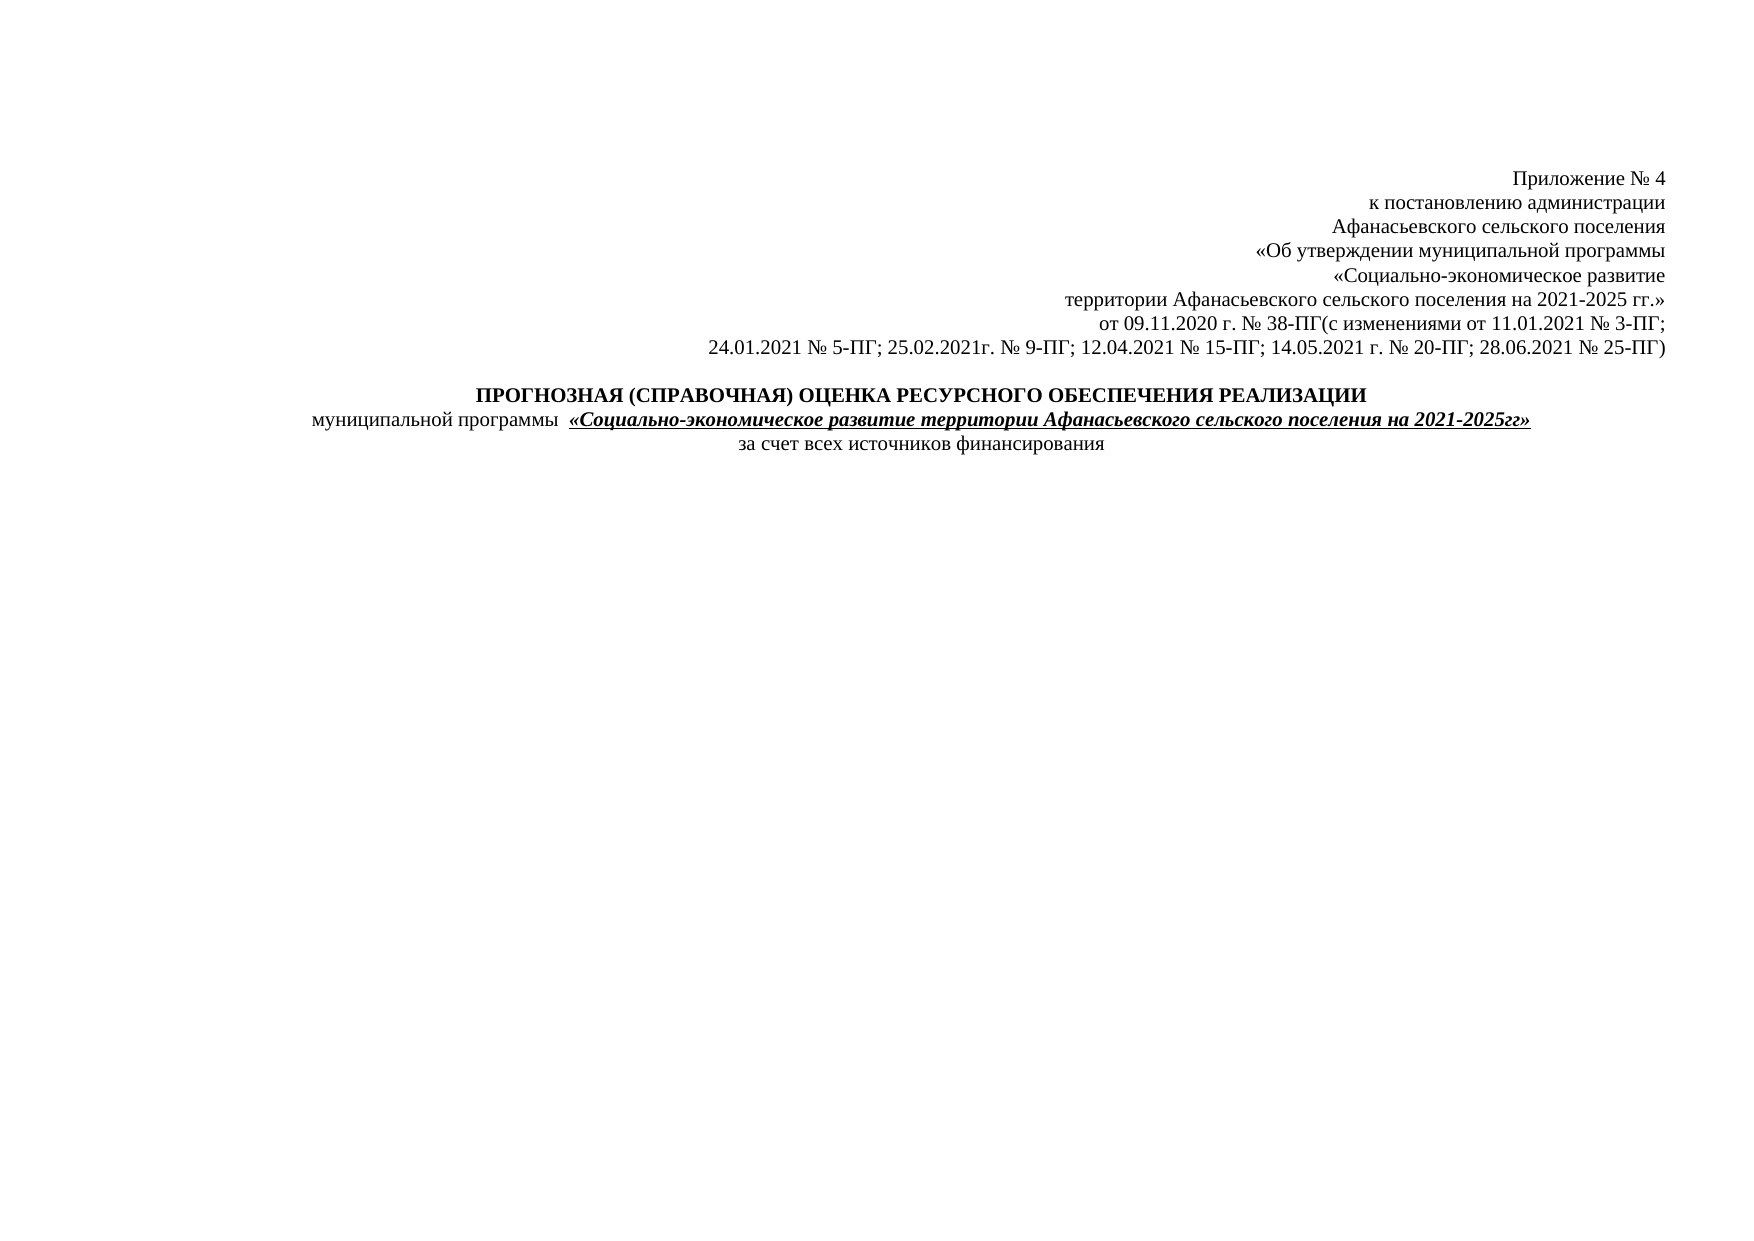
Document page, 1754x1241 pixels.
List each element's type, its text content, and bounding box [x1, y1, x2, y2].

text от 09.11.2020 г. № 38-ПГ(с изменениями от 11.01.2021 № 3-ПГ; [177, 311, 1665, 335]
text за счет всех источников финансирования [177, 431, 1665, 455]
text «Социально-экономическое развитие [177, 262, 1665, 287]
text Афанасьевского сельского поселения [177, 214, 1665, 238]
text к постановлению администрации [177, 190, 1665, 214]
text 24.01.2021 № 5-ПГ; 25.02.2021г. № 9-ПГ; 12.04.2021 № 15-ПГ; 14.05.2021 г. № 20-ПГ; 28.06.2021 № 25-ПГ) [177, 335, 1665, 359]
text территории Афанасьевского сельского поселения на 2021-2025 гг.» [177, 287, 1665, 311]
text муниципальной программы «Социально-экономическое развитие территории Афанасьевского сельского поселения на 2021-2025гг» [177, 407, 1665, 431]
text ПРОГНОЗНАЯ (СПРАВОЧНАЯ) ОЦЕНКА РЕСУРСНОГО ОБЕСПЕЧЕНИЯ РЕАЛИЗАЦИИ [177, 383, 1665, 407]
text «Об утверждении муниципальной программы [177, 238, 1665, 262]
text Приложение № 4 [177, 166, 1665, 190]
